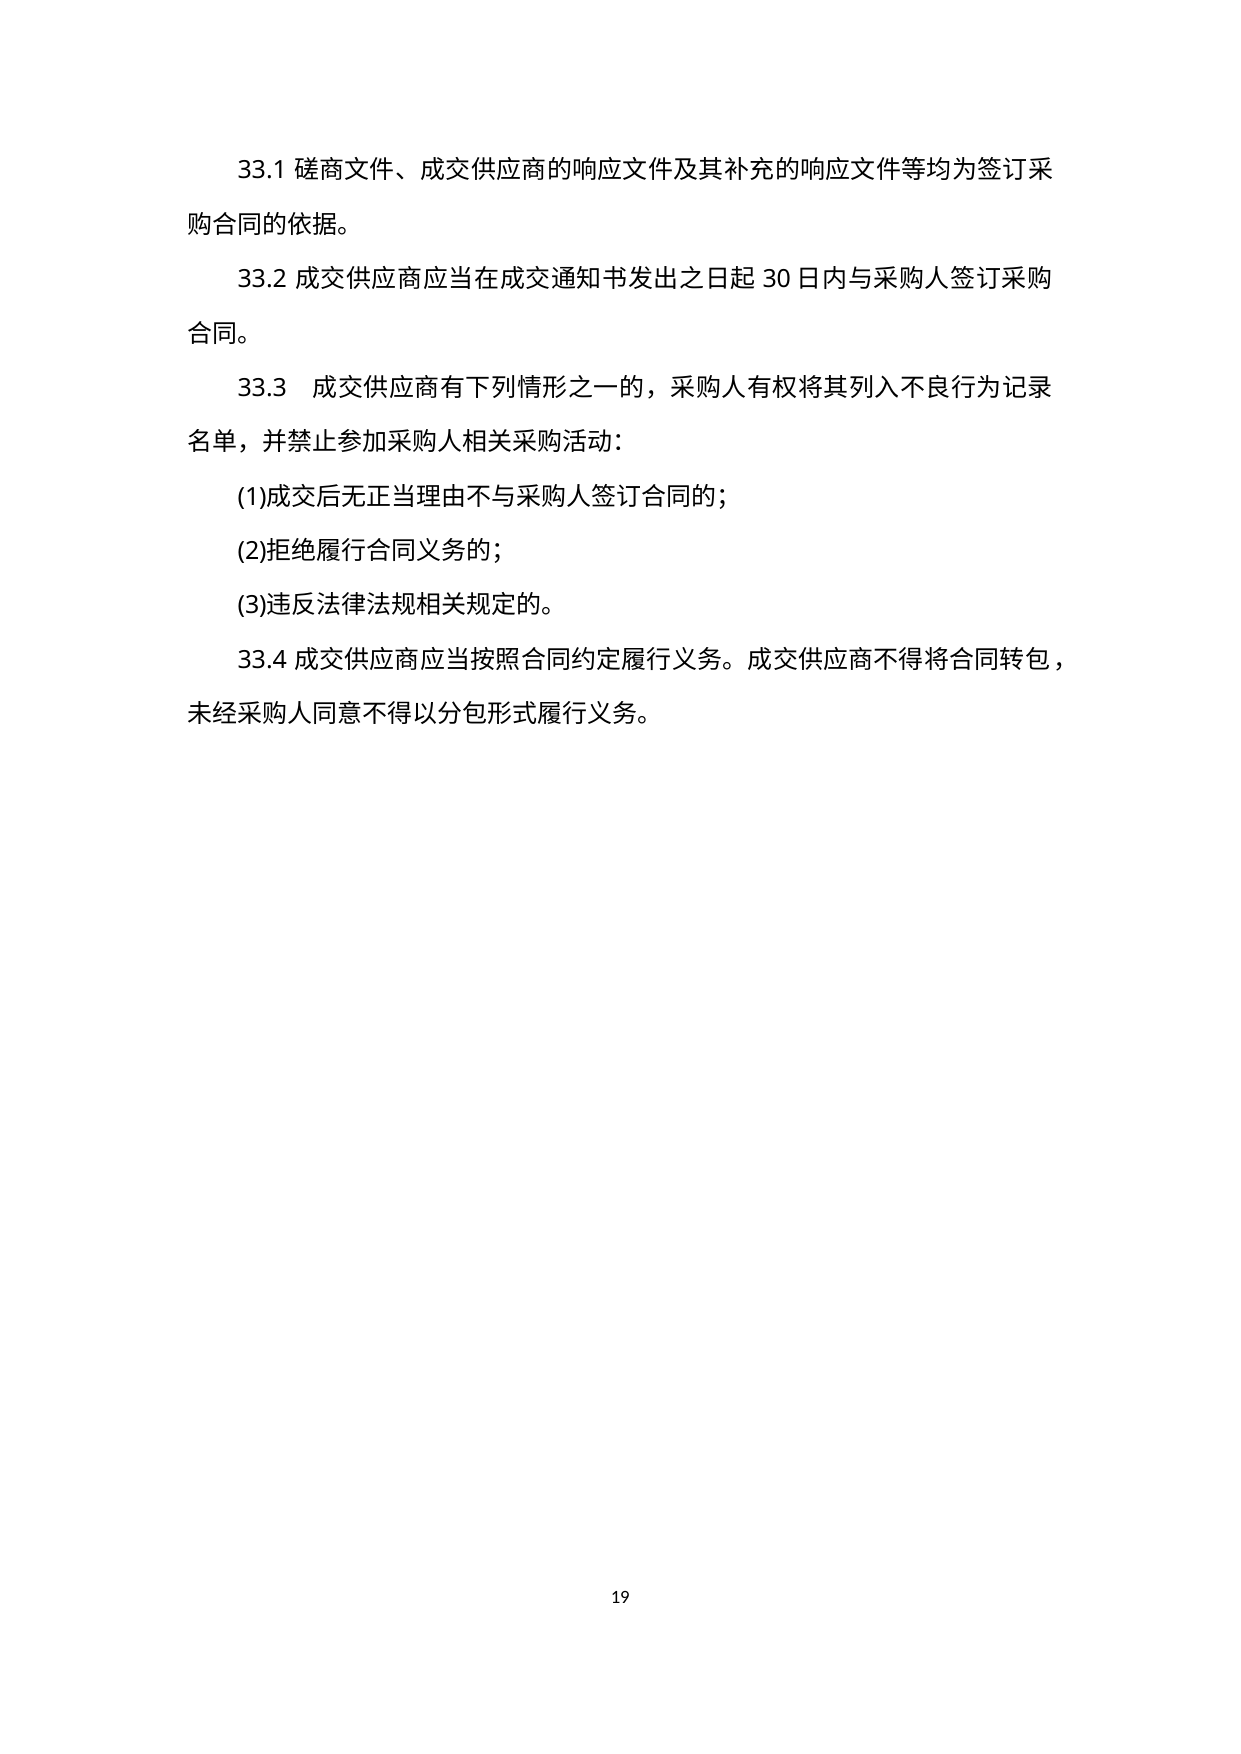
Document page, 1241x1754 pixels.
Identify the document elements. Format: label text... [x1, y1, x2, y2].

text 33.2 成交供应商应当在成交通知书发出之日起30日内与采购人签订采购合同。 [187, 259, 1053, 349]
text (1)成交后无正当理由不与采购人签订合同的； [187, 476, 1053, 512]
text (2)拒绝履行合同义务的； [187, 531, 1053, 567]
text (3)违反法律法规相关规定的。 [187, 585, 1053, 621]
text 33.3 成交供应商有下列情形之一的，采购人有权将其列入不良行为记录名单，并禁止参加采购人相关采购活动： [187, 367, 1053, 458]
text 33.1 磋商文件、成交供应商的响应文件及其补充的响应文件等均为签订采购合同的依据。 [187, 150, 1053, 241]
text 33.4 成交供应商应当按照合同约定履行义务。成交供应商不得将合同转包，未经采购人同意不得以分包形式履行义务。 [187, 639, 1053, 730]
